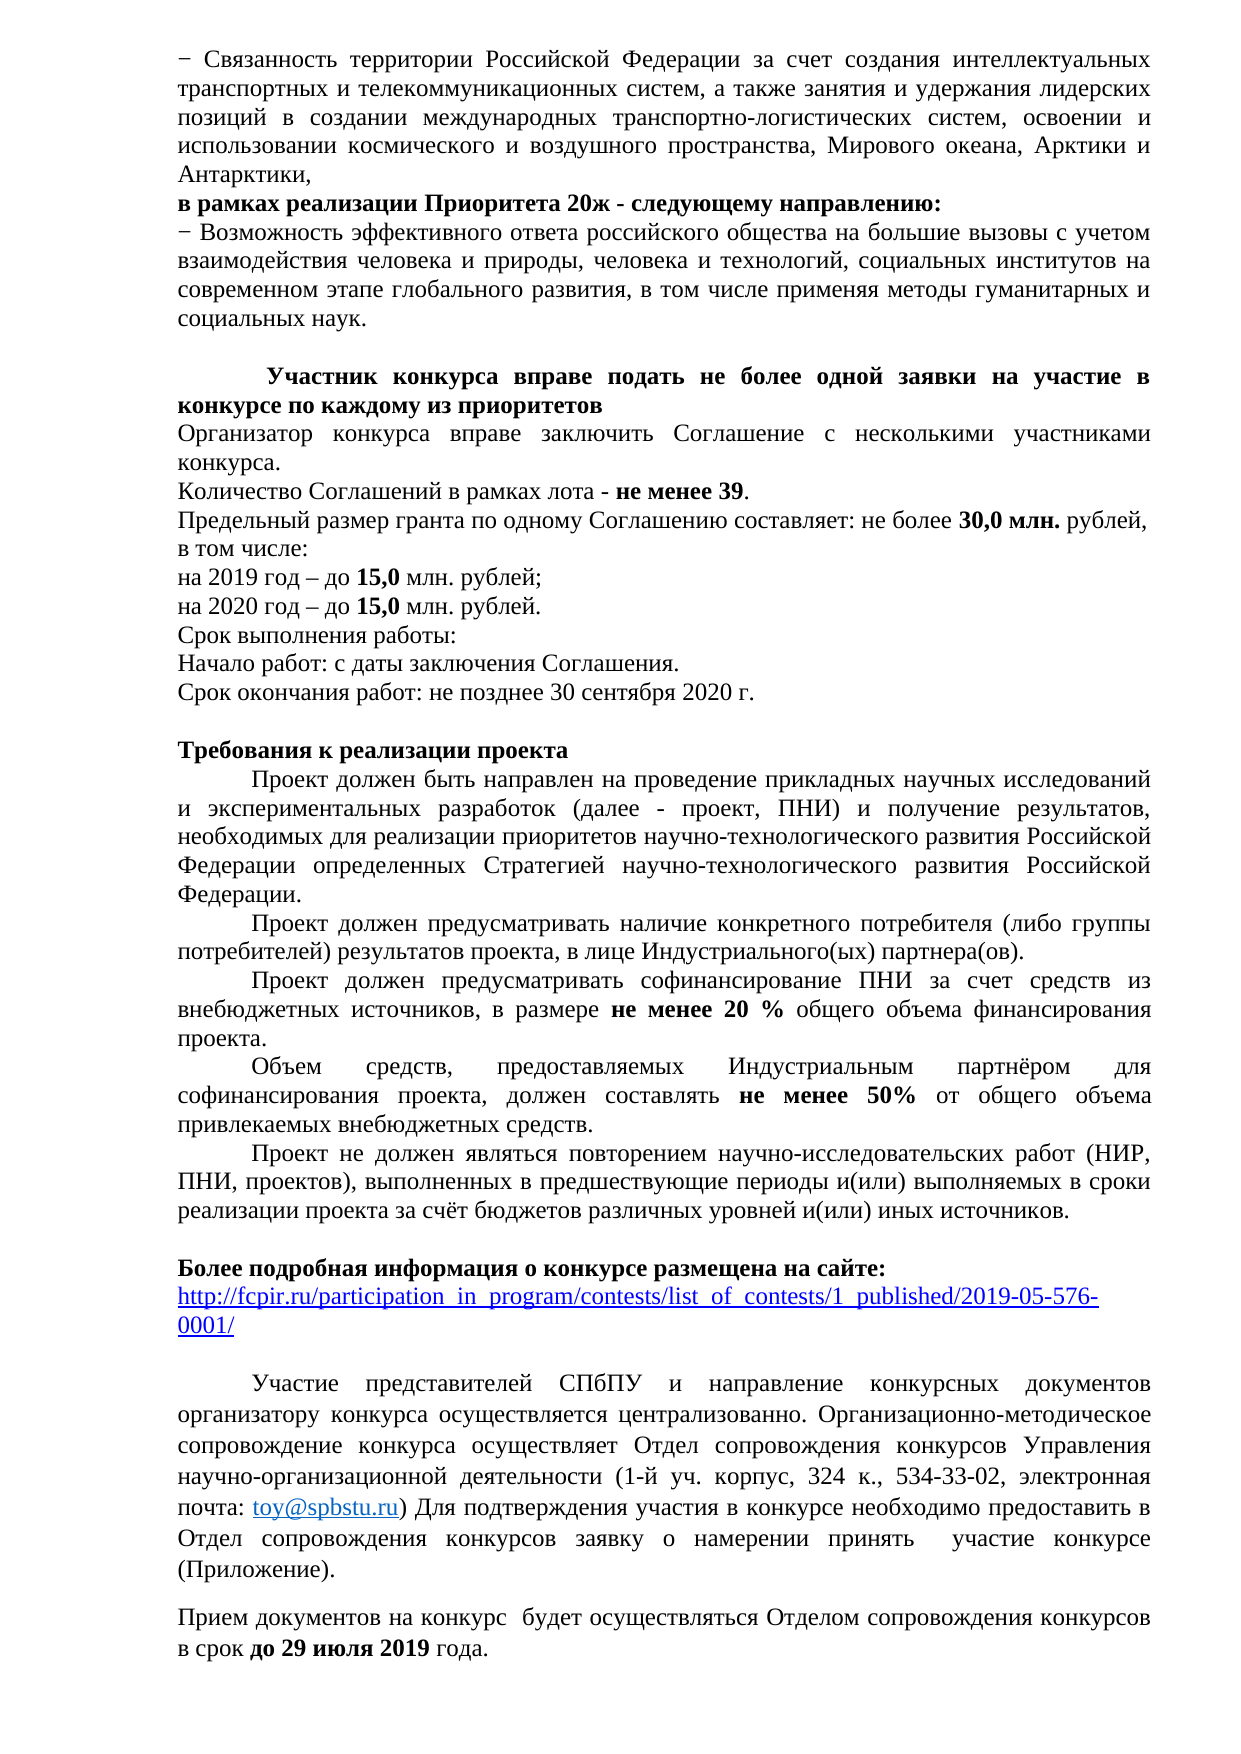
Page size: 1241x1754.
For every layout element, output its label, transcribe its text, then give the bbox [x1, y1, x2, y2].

text Прием документов на конкурс будет осуществляться Отделом сопровождения конкурсов в срок до 29 июля 2019 года. [177, 1602, 1152, 1661]
text Объем средств, предоставляемых Индустриальным партнёром для софинансирования проекта, должен составлять не менее 50% от общего объема привлекаемых внебюджетных средств. [177, 1051, 1152, 1138]
text Срок выполнения работы: Начало работ: с даты заключения Соглашения. Срок окончания работ: не позднее 30 сентября 2020 г. [177, 620, 1152, 706]
text Участие представителей СПбПУ и направление конкурсных документов организатору конкурса осуществляется централизованно. Организационно-методическое сопровождение конкурса осуществляет Отдел сопровождения конкурсов Управления научно-организационной деятельности (1-й уч. корпус, 324 к., 534-33-02, электронная почта: toy@spbstu.ru) Для подтверждения участия в конкурсе необходимо предоставить в Отдел сопровождения конкурсов заявку о намерении принять участие конкурсе (Приложение). [177, 1368, 1152, 1583]
text Более подробная информация о конкурсе размещена на сайте: [177, 1253, 1152, 1281]
text − Возможность эффективного ответа российского общества на большие вызовы с учетом взаимодействия человека и природы, человека и технологий, социальных институтов на современном этапе глобального развития, в том числе применяя методы гуманитарных и социальных наук. [177, 217, 1152, 332]
text Проект должен предусматривать наличие конкретного потребителя (либо группы потребителей) результатов проекта, в лице Индустриального(ых) партнера(ов). [177, 908, 1152, 965]
text Участник конкурса вправе подать не более одной заявки на участие в конкурсе по каждому из приоритетов [177, 361, 1152, 418]
text http://fcpir.ru/participation_in_program/contests/list_of_contests/1_published/2019-05-576-0001/ [177, 1281, 1152, 1339]
text Предельный размер гранта по одному Соглашению составляет: не более 30,0 млн. рублей, в том числе: на 2019 год – до 15,0 млн. рублей; на 2020 год – до 15,0 млн. рублей. [177, 505, 1152, 620]
text Количество Соглашений в рамках лота - не менее 39. [177, 476, 1152, 505]
text − Связанность территории Российской Федерации за счет создания интеллектуальных транспортных и телекоммуникационных систем, а также занятия и удержания лидерских позиций в создании международных транспортно-логистических систем, освоении и использовании космического и воздушного пространства, Мирового океана, Арктики и Антарктики, [177, 44, 1152, 188]
text Требования к реализации проекта [177, 735, 1152, 764]
text Проект не должен являться повторением научно-исследовательских работ (НИР, ПНИ, проектов), выполненных в предшествующие периоды и(или) выполняемых в сроки реализации проекта за счёт бюджетов различных уровней и(или) иных источников. [177, 1138, 1152, 1224]
text в рамках реализации Приоритета 20ж - следующему направлению: [177, 188, 1152, 217]
text Организатор конкурса вправе заключить Соглашение с несколькими участниками конкурса. [177, 418, 1152, 476]
text Проект должен предусматривать софинансирование ПНИ за счет средств из внебюджетных источников, в размере не менее 20 % общего объема финансирования проекта. [177, 965, 1152, 1051]
text Проект должен быть направлен на проведение прикладных научных исследований и экспериментальных разработок (далее - проект, ПНИ) и получение результатов, необходимых для реализации приоритетов научно-технологического развития Российской Федерации определенных Стратегией научно-технологического развития Российской Федерации. [177, 764, 1152, 908]
